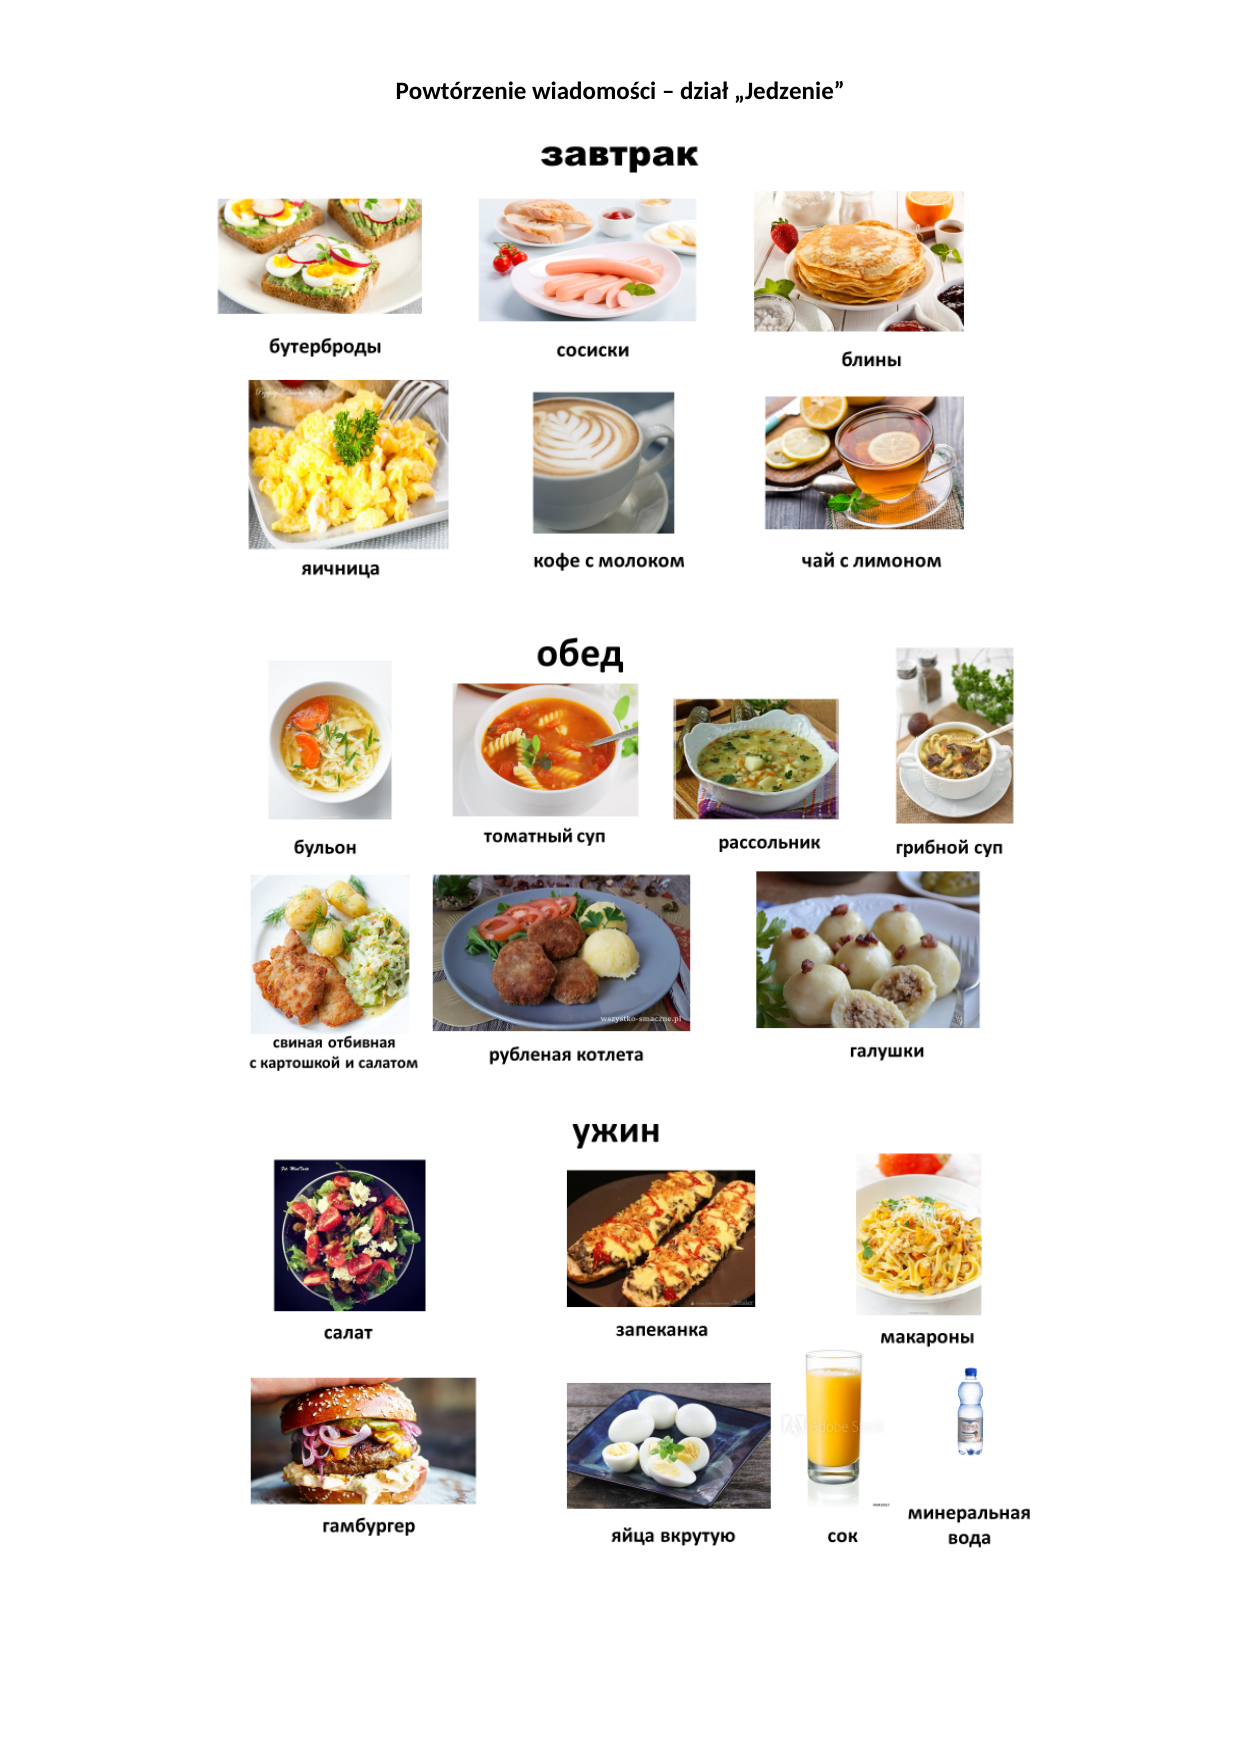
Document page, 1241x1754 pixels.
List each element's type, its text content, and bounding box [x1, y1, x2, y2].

picture [213, 622, 1027, 1080]
picture [205, 1098, 1036, 1566]
text Powtórzenie wiadomości – dział „Jedzenie” [75, 75, 1165, 106]
picture [194, 124, 1046, 604]
